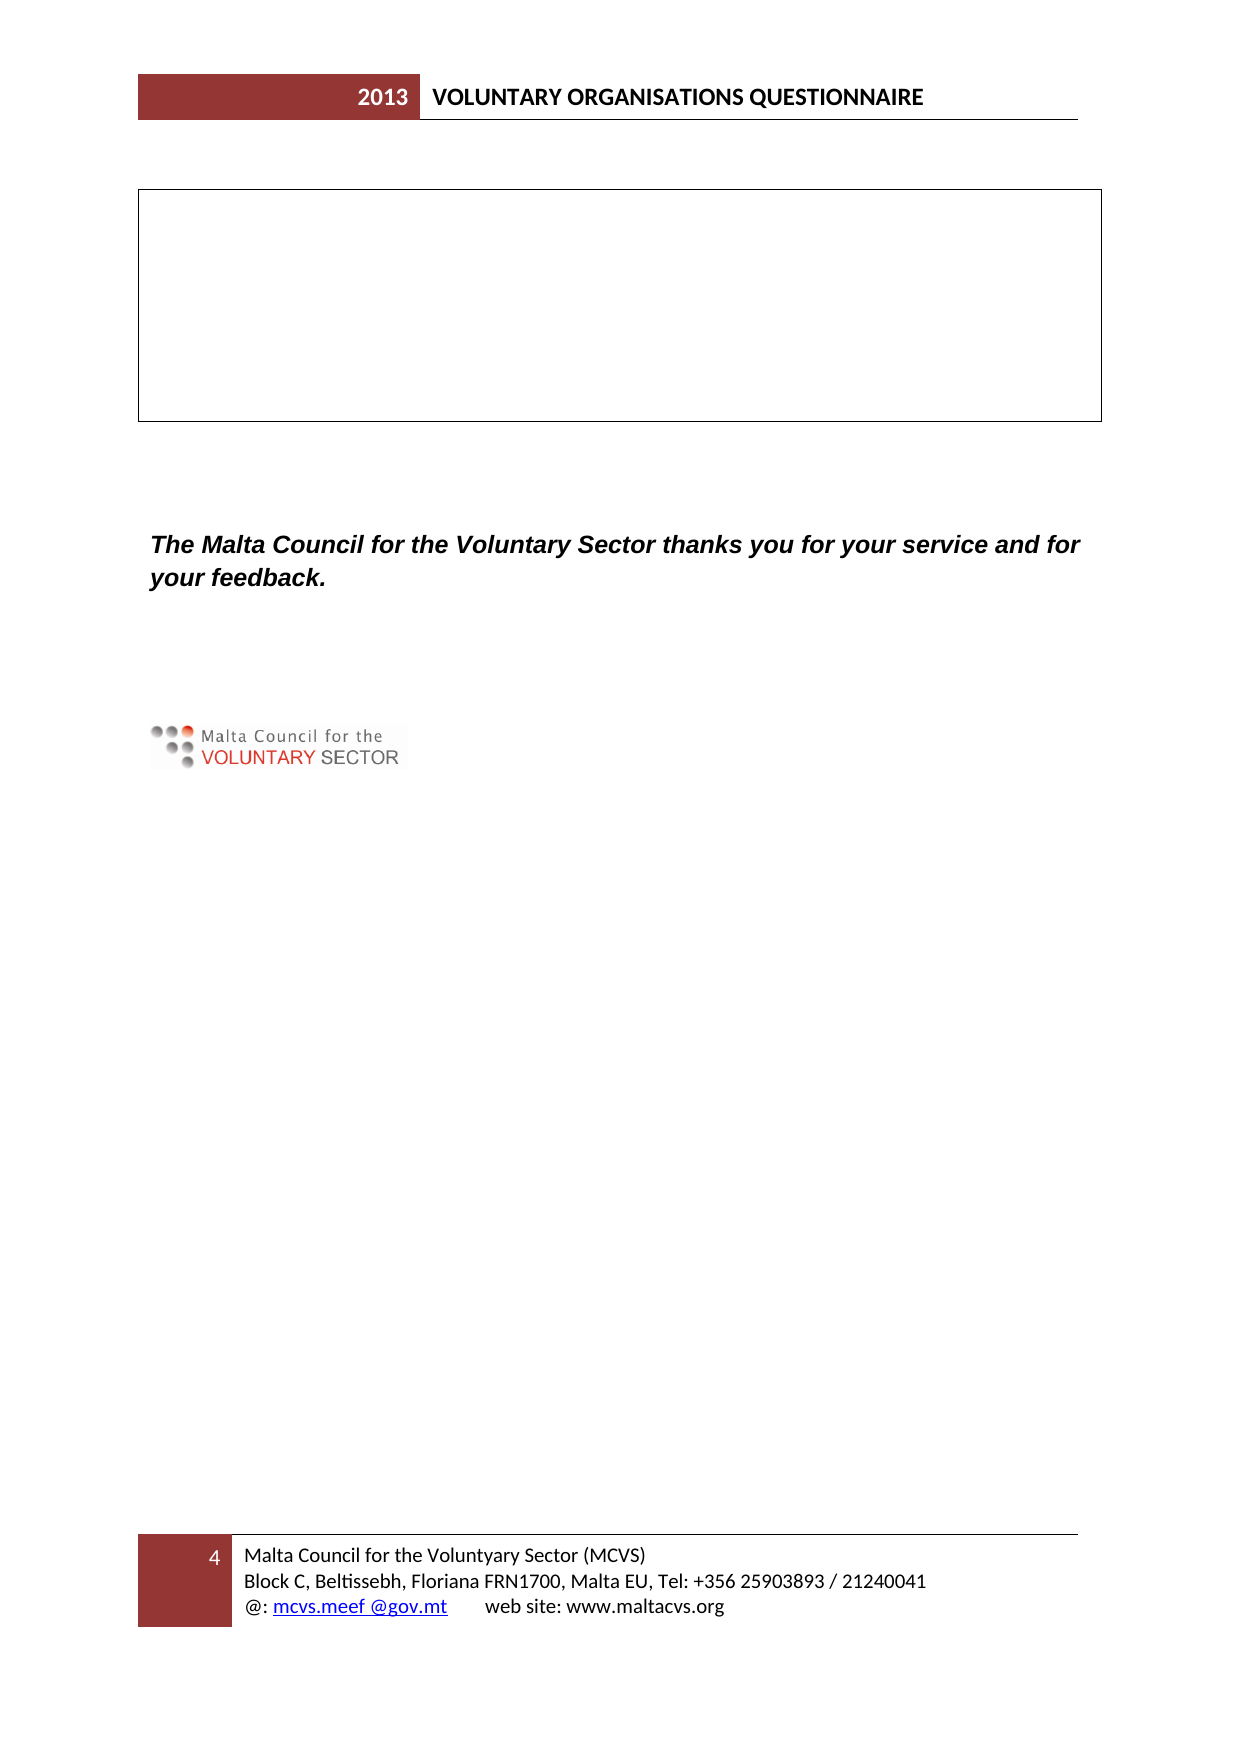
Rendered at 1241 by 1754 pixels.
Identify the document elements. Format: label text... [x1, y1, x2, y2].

text The Malta Council for the Voluntary Sector thanks you for your service and for your feedback. [150, 530, 1090, 591]
picture [150, 724, 408, 770]
table_header [139, 190, 1101, 421]
